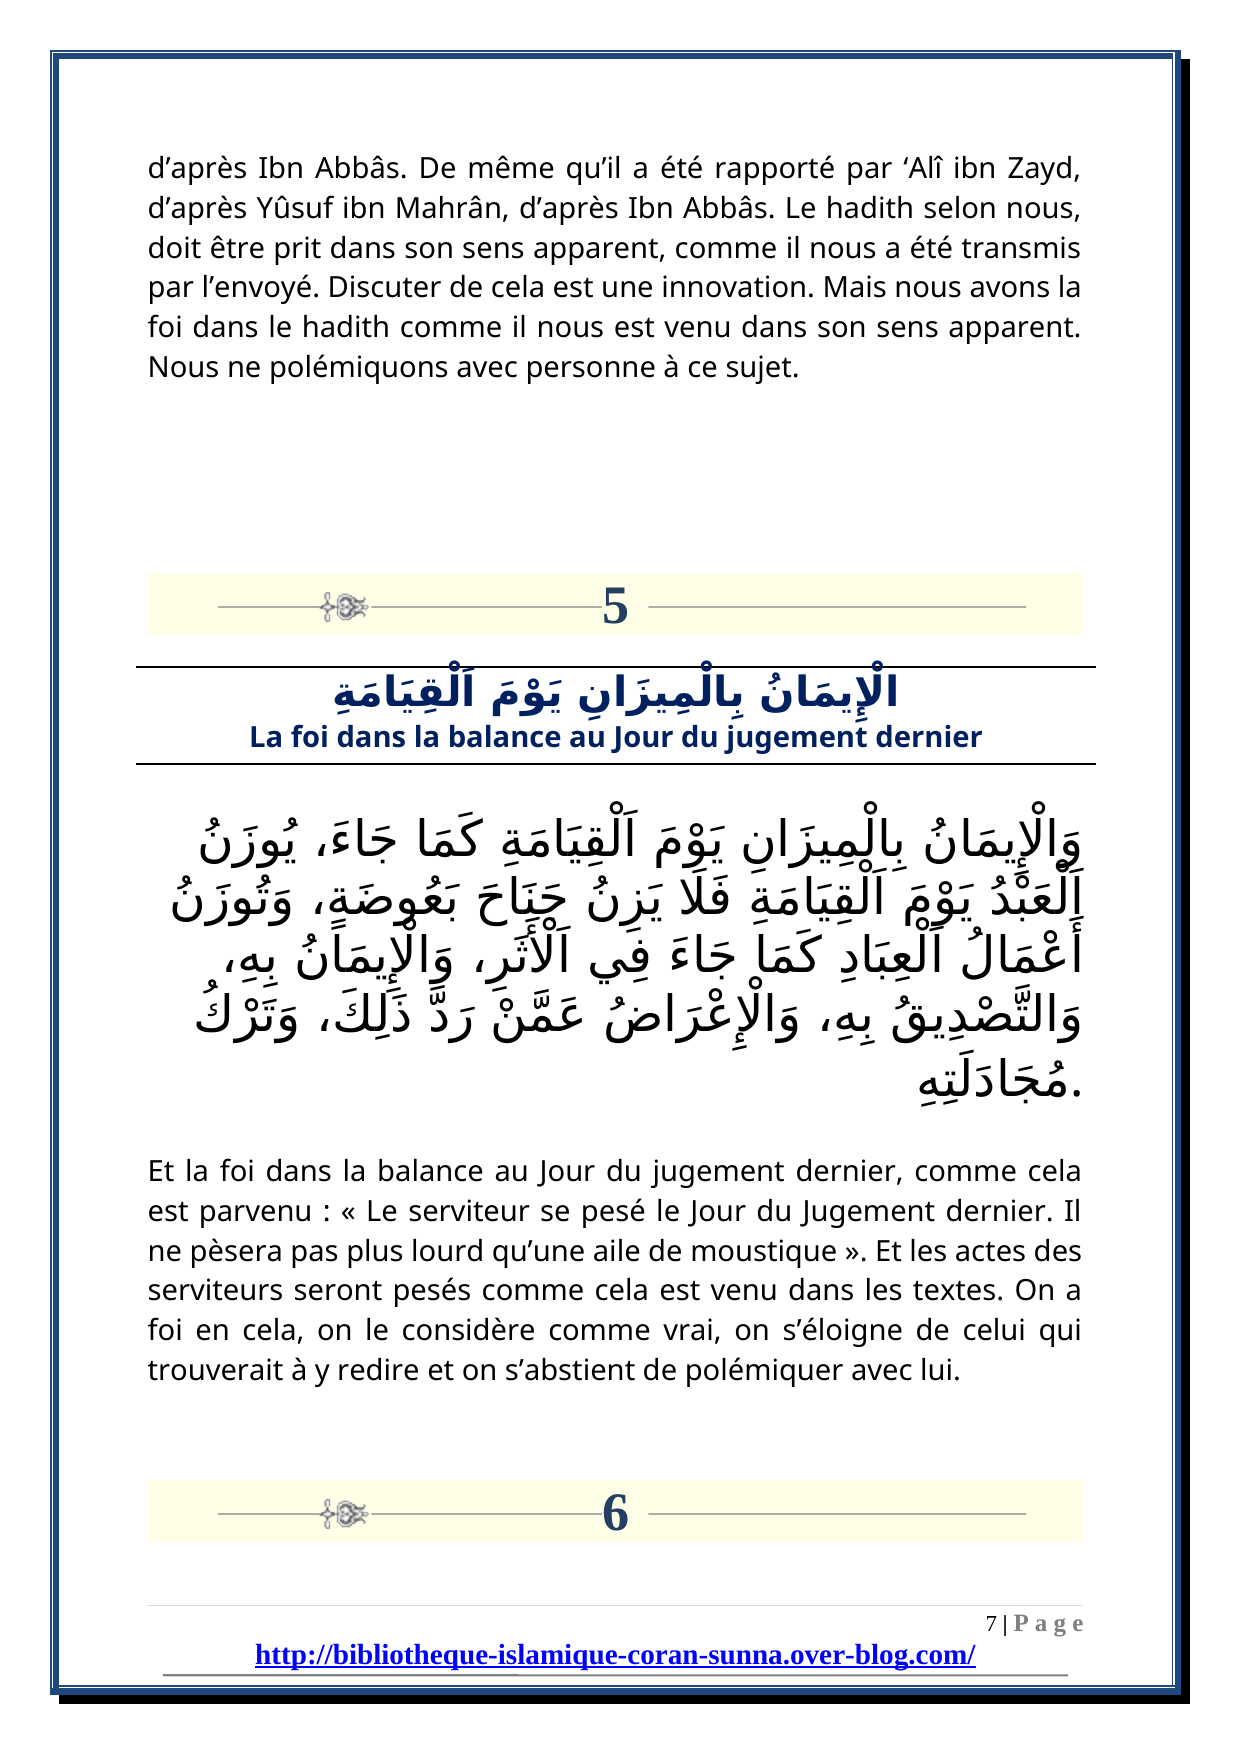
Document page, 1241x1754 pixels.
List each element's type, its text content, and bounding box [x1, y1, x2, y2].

text 6 [147, 1480, 1083, 1542]
text وَالْإِيمَانُ بِالْمِيزَانِ يَوْمَ اَلْقِيَامَةِ كَمَا جَاءَ، يُوزَنُ اَلْعَبْدُ يَوْمَ اَلْقِيَامَةِ فَلَا يَزِنُ جَنَاحَ بَعُوضَةٍ، وَتُوزَنُ أَعْمَالُ اَلْعِبَادِ كَمَا جَاءَ فِي اَلْأَثَرِ، وَالْإِيمَانُ بِهِ، وَالتَّصْدِيقُ بِهِ، وَالْإِعْرَاضُ عَمَّنْ رَدَّ ذَلِكَ، وَتَرْكُ مُجَادَلَتِهِ. [147, 810, 1083, 1111]
table_header الْإِيمَانُ بِالْمِيزَانِ يَوْمَ اَلْقِيَامَةِ La foi dans la balance au Jour du jugement dernier [136, 668, 1096, 762]
text 5 [147, 573, 1083, 635]
text Et la foi dans la balance au Jour du jugement dernier, comme cela est parvenu : « Le serviteur se pesé le Jour du Jugement dernier. Il ne pèsera pas plus lourd qu’une aile de moustique ». Et les actes des serviteurs seront pesés comme cela est venu dans les textes. On a foi en cela, on le considère comme vrai, on s’éloigne de celui qui trouverait à y redire et on s’abstient de polémiquer avec lui. [147, 1151, 1083, 1389]
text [147, 147, 1083, 386]
